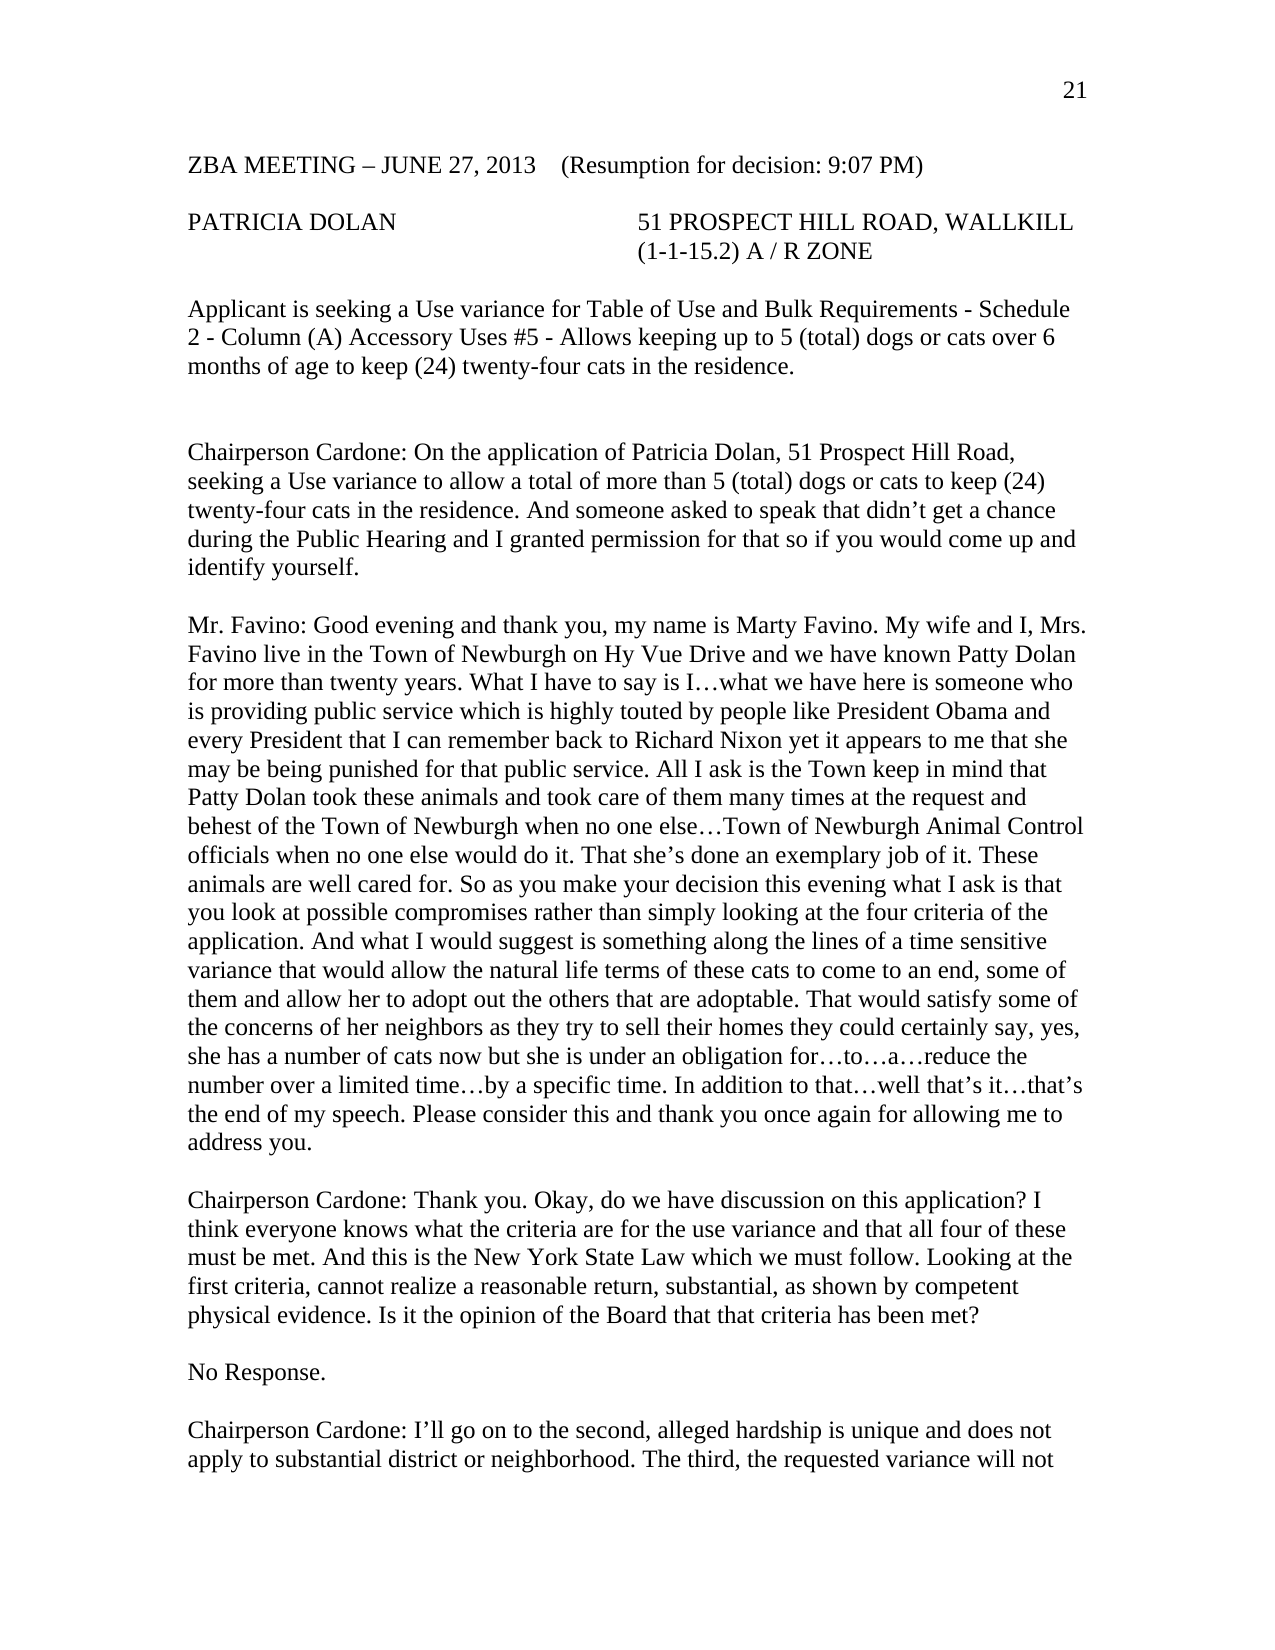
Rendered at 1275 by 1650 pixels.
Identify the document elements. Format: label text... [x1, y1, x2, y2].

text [187, 1415, 1087, 1472]
text Chairperson Cardone: On the application of Patricia Dolan, 51 Prospect Hill Road, seeking a Use variance to allow a total of more than 5 (total) dogs or cats to keep (24) twenty-four cats in the residence. And someone asked to speak that didn’t get a chance during the Public Hearing and I granted permission for that so if you would come up and identify yourself. [187, 437, 1087, 581]
text ZBA MEETING – JUNE 27, 2013 (Resumption for decision: 9:07 PM) [187, 150, 1050, 179]
text Mr. Favino: Good evening and thank you, my name is Marty Favino. My wife and I, Mrs. Favino live in the Town of Newburgh on Hy Vue Drive and we have known Patty Dolan for more than twenty years. What I have to say is I…what we have here is someone who is providing public service which is highly touted by people like President Obama and every President that I can remember back to Richard Nixon yet it appears to me that she may be being punished for that public service. All I ask is the Town keep in mind that Patty Dolan took these animals and took care of them many times at the request and behest of the Town of Newburgh when no one else…Town of Newburgh Animal Control officials when no one else would do it. That she’s done an exemplary job of it. These animals are well cared for. So as you make your decision this evening what I ask is that you look at possible compromises rather than simply looking at the four criteria of the application. And what I would suggest is something along the lines of a time sensitive variance that would allow the natural life terms of these cats to come to an end, some of them and allow her to adopt out the others that are adoptable. That would satisfy some of the concerns of her neighbors as they try to sell their homes they could certainly say, yes, she has a number of cats now but she is under an obligation for…to…a…reduce the number over a limited time…by a specific time. In addition to that…well that’s it…that’s the end of my speech. Please consider this and thank you once again for allowing me to address you. [187, 610, 1087, 1156]
text Applicant is seeking a Use variance for Table of Use and Bulk Requirements - Schedule 2 - Column (A) Accessory Uses #5 - Allows keeping up to 5 (total) dogs or cats over 6 months of age to keep (24) twenty-four cats in the residence. [187, 294, 1087, 380]
text Chairperson Cardone: Thank you. Okay, do we have discussion on this application? I think everyone knows what the criteria are for the use variance and that all four of these must be met. And this is the New York State Law which we must follow. Looking at the first criteria, cannot realize a reasonable return, substantial, as shown by competent physical evidence. Is it the opinion of the Board that that criteria has been met? [187, 1185, 1087, 1329]
text No Response. [187, 1357, 1087, 1386]
text PATRICIA DOLAN 51 PROSPECT HILL ROAD, WALLKILL [187, 207, 1087, 236]
text (1-1-15.2) A / R ZONE [187, 236, 1087, 265]
